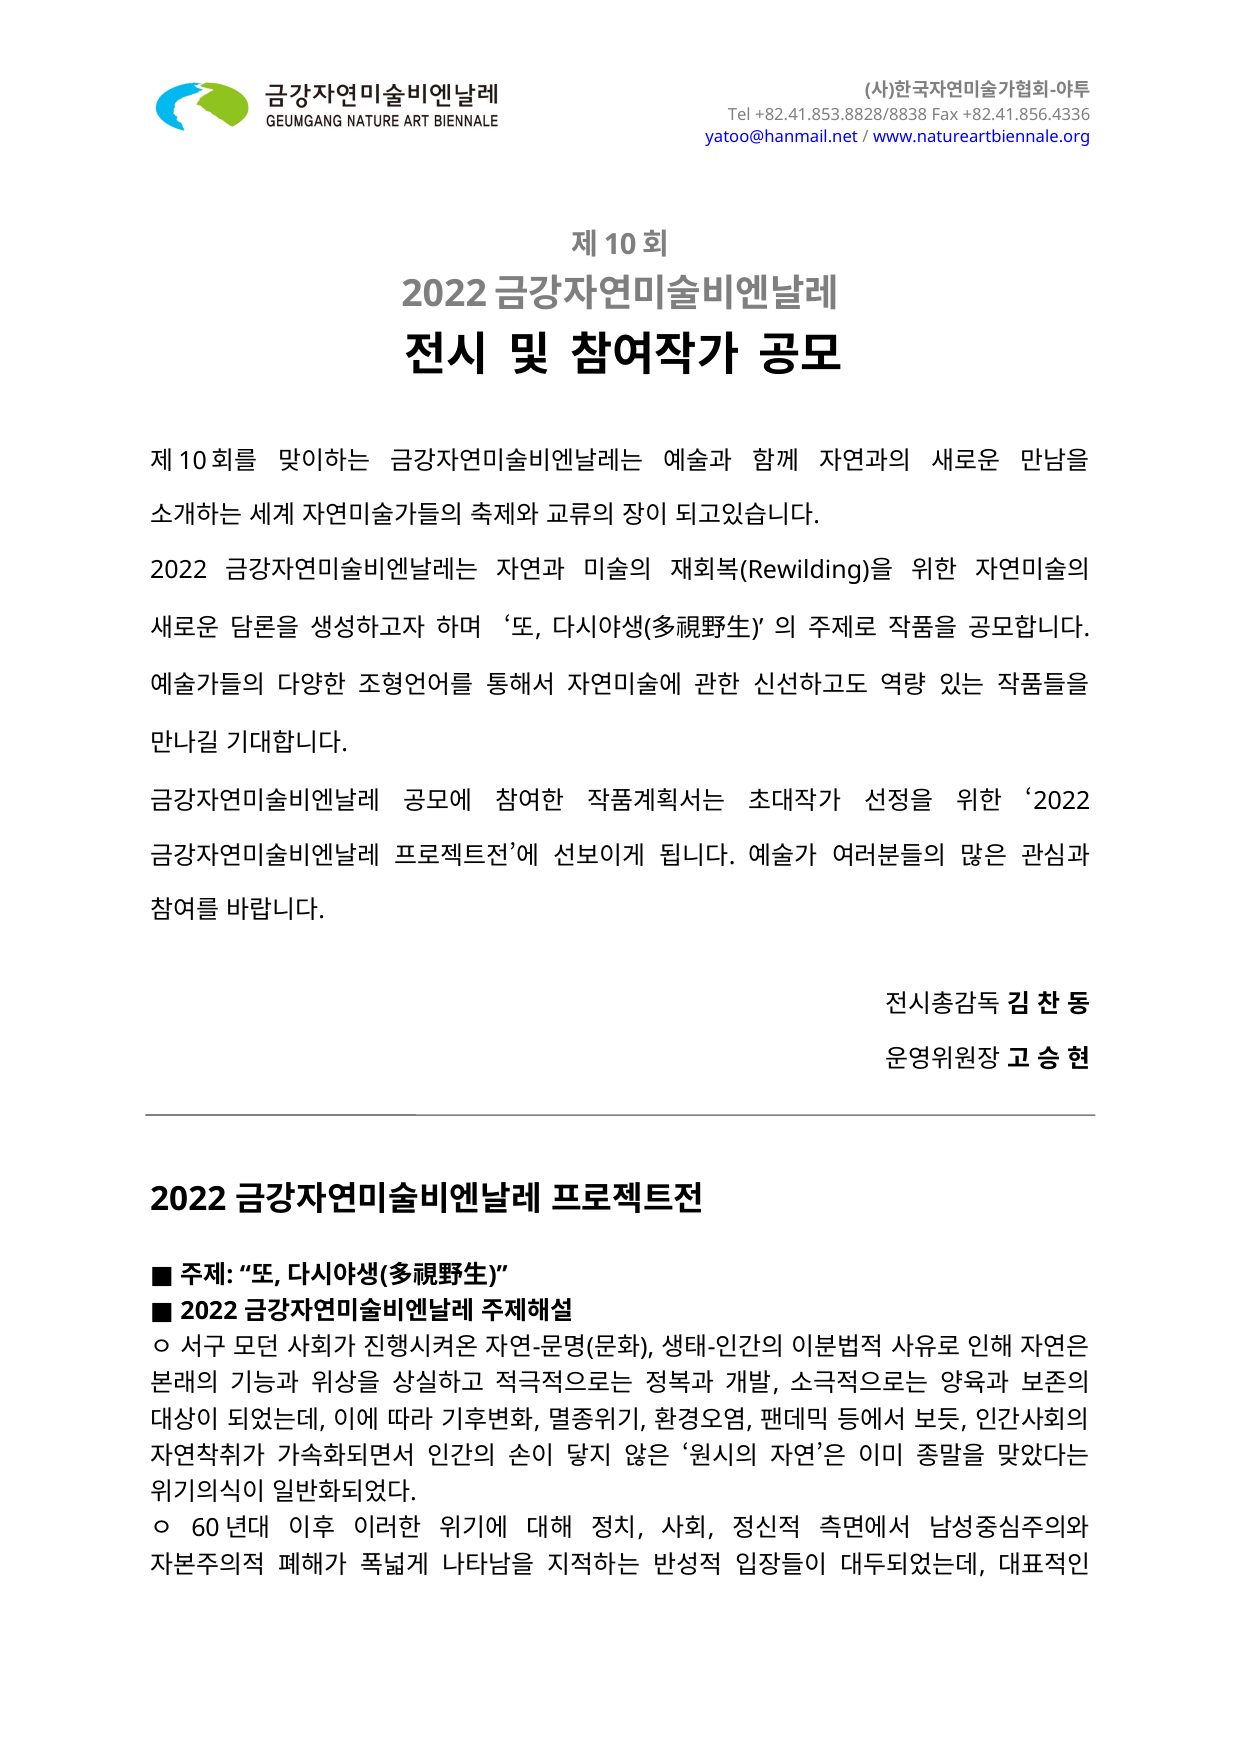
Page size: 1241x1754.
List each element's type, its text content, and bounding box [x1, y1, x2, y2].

text ㅇ 서구 모던 사회가 진행시켜온 자연-문명(문화), 생태-인간의 이분법적 사유로 인해 자연은 본래의 기능과 위상을 상실하고 적극적으로는 정복과 개발, 소극적으로는 양육과 보존의 대상이 되었는데, 이에 따라 기후변화, 멸종위기, 환경오염, 팬데믹 등에서 보듯, 인간사회의 자연착취가 가속화되면서 인간의 손이 닿지 않은 ‘원시의 자연’은 이미 종말을 맞았다는 위기의식이 일반화되었다. [150, 1327, 1090, 1508]
text 운영위원장 고 승 현 [150, 1038, 1090, 1074]
text 2022 금강자연미술비엔날레는 자연과 미술의 재회복(Rewilding)을 위한 자연미술의 새로운 담론을 생성하고자 하며 ‘또, 다시야생(多視野生)’ 의 주제로 작품을 공모합니다. 예술가들의 다양한 조형언어를 통해서 자연미술에 관한 신선하고도 역량 있는 작품들을 만나길 기대합니다. [150, 549, 1090, 759]
text 제10회를 맞이하는 금강자연미술비엔날레는 예술과 함께 자연과의 새로운 만남을 소개하는 세계 자연미술가들의 축제와 교류의 장이 되고있습니다. [150, 440, 1090, 531]
text 제10회 [150, 220, 1090, 263]
text ■ 2022 금강자연미술비엔날레 주제해설 [150, 1290, 1090, 1327]
text 2022 금강자연미술비엔날레 프로젝트전 [150, 1172, 1090, 1220]
text 전시총감독 김 찬 동 [150, 984, 1090, 1020]
text 전시 및 참여작가 공모 [150, 317, 1097, 383]
text 금강자연미술비엔날레 공모에 참여한 작품계획서는 초대작가 선정을 위한 ‘2022 금강자연미술비엔날레 프로젝트전’에 선보이게 됩니다. 예술가 여러분들의 많은 관심과 참여를 바랍니다. [150, 781, 1090, 926]
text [150, 1508, 1090, 1580]
subtitle ■ 주제: “또, 다시야생(多視野生)” [150, 1254, 1090, 1290]
text 2022금강자연미술비엔날레 [150, 263, 1090, 317]
picture [145, 73, 508, 135]
